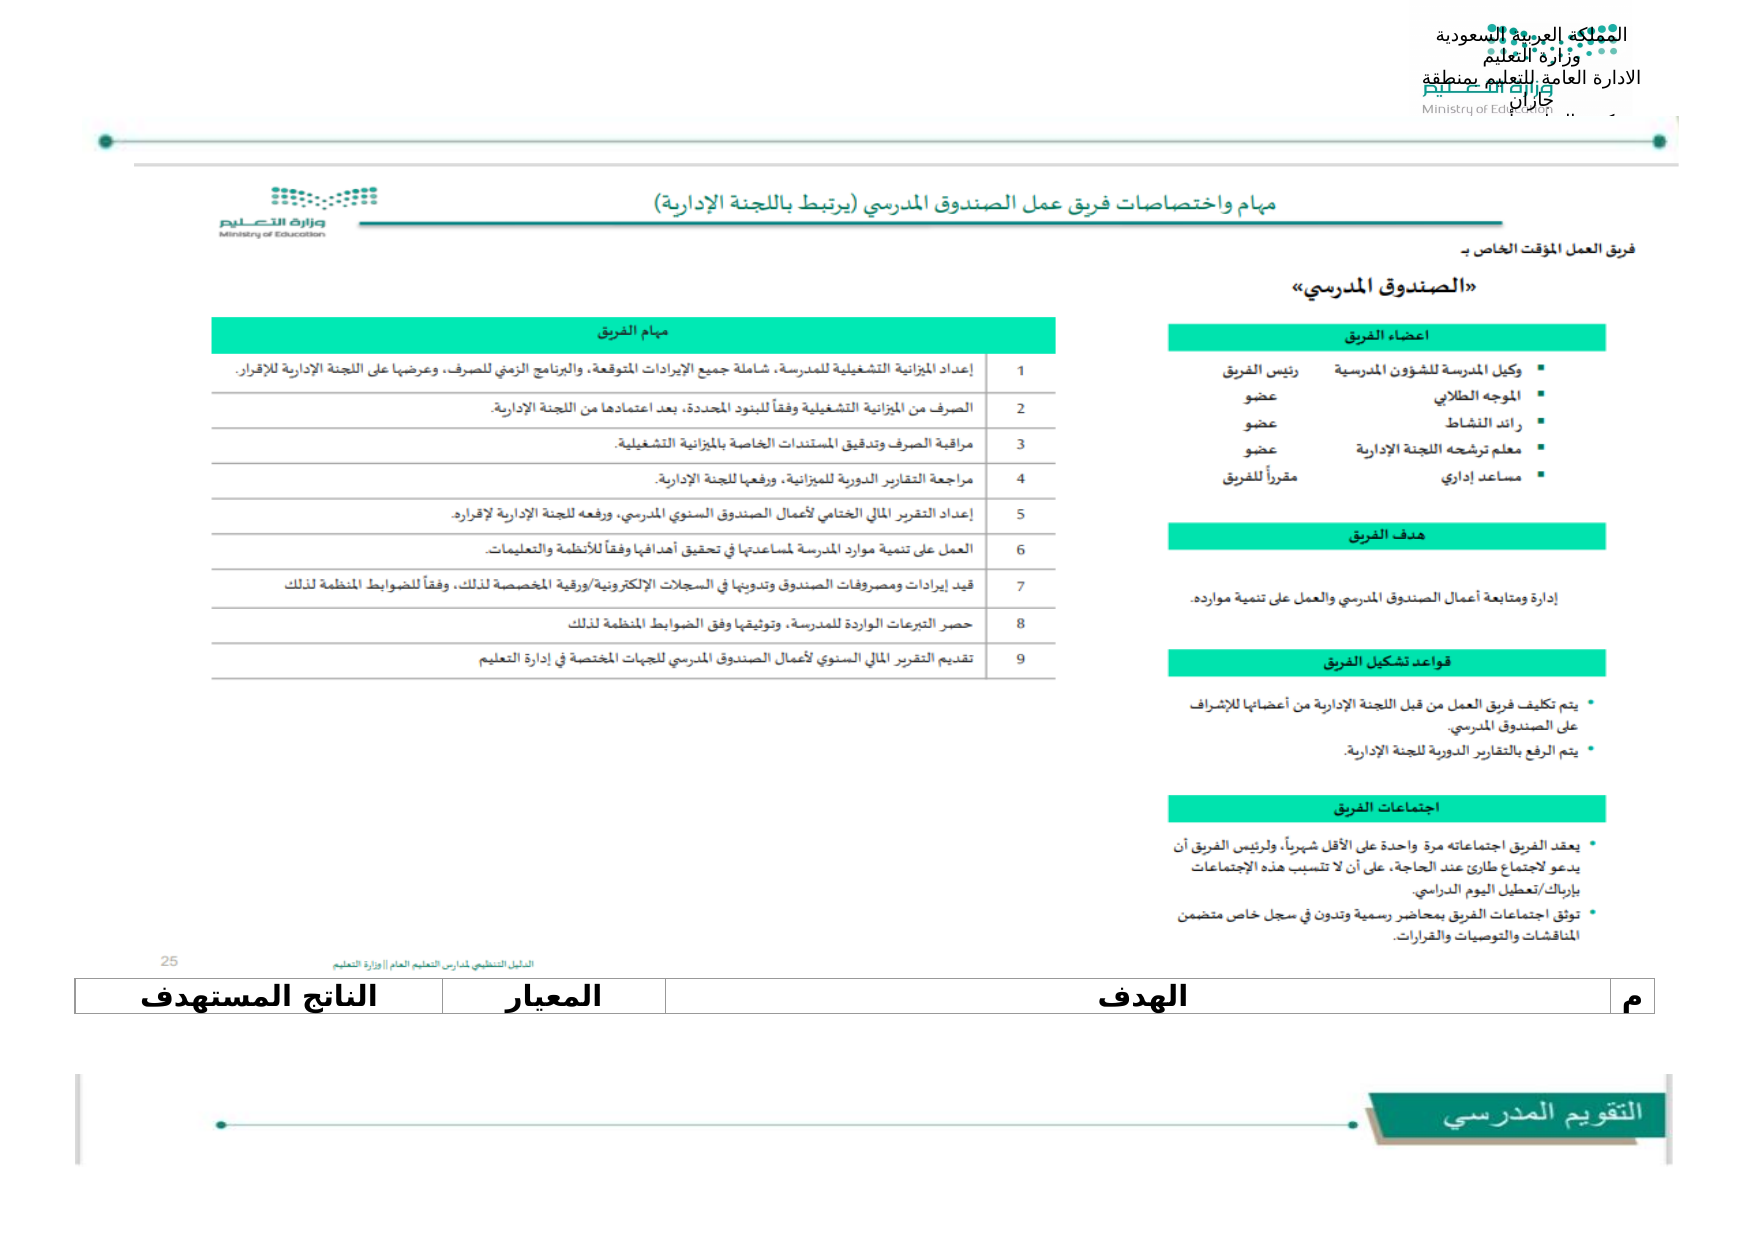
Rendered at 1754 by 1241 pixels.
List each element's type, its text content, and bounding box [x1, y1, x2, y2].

table_header المعيار [443, 979, 665, 1013]
table_header الناتج المستهدف [76, 979, 442, 1013]
picture [75, 1074, 1673, 1167]
picture [82, 0, 1679, 979]
table_header الهدف [666, 979, 1610, 1013]
table_header م [1611, 979, 1654, 1013]
